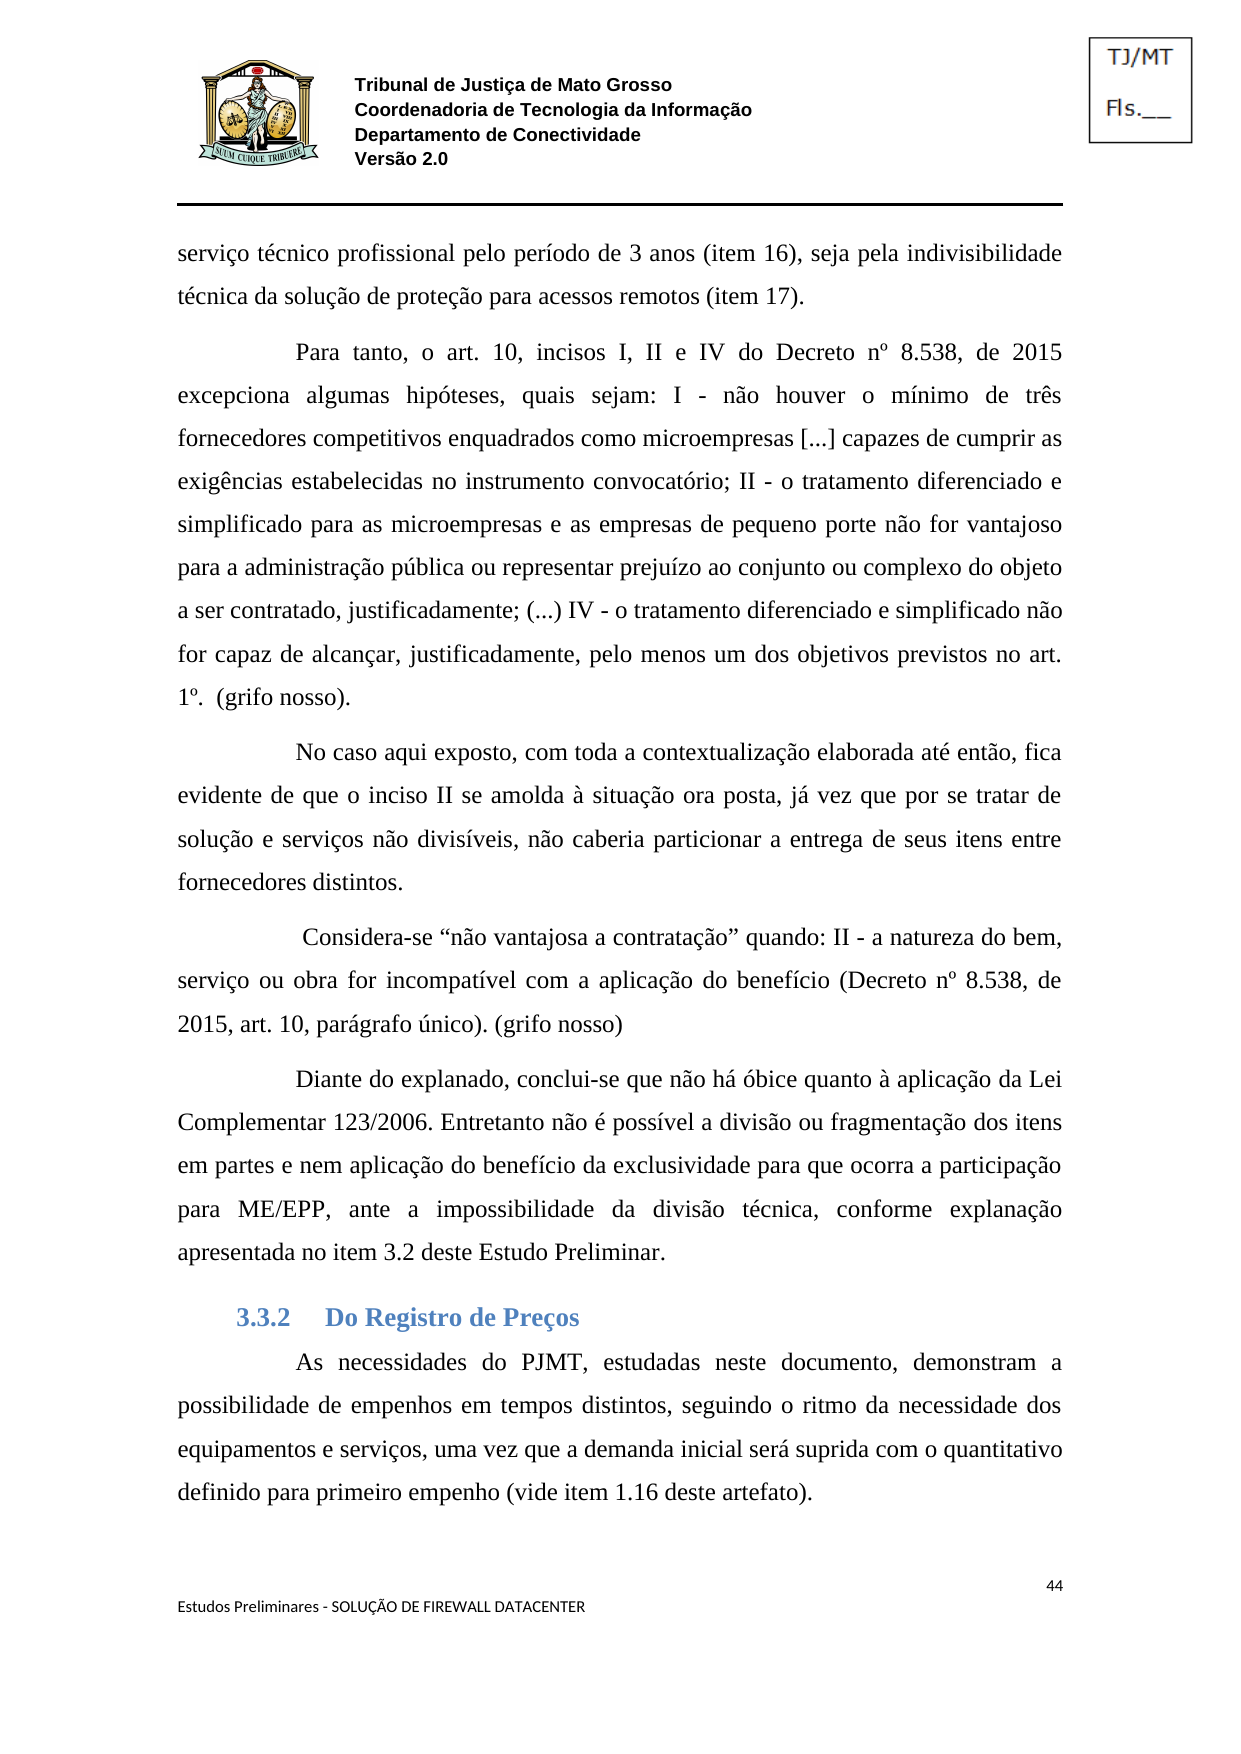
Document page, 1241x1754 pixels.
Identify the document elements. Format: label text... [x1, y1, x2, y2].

text No caso aqui exposto, com toda a contextualização elaborada até então, fica evidente de que o inciso II se amolda à situação ora posta, já vez que por se tratar de solução e serviços não divisíveis, não caberia particionar a entrega de seus itens entre fornecedores distintos. [177, 737, 1063, 896]
subtitle Do Registro de Preços [236, 1301, 1063, 1332]
text Considera-se “não vantajosa a contratação” quando: II - a natureza do bem, serviço ou obra for incompatível com a aplicação do benefício (Decreto nº 8.538, de 2015, art. 10, parágrafo único). (grifo nosso) [177, 922, 1063, 1037]
picture [198, 60, 319, 166]
text Diante do explanado, conclui-se que não há óbice quanto à aplicação da Lei Complementar 123/2006. Entretanto não é possível a divisão ou fragmentação dos itens em partes e nem aplicação do benefício da exclusividade para que ocorra a participação para ME/EPP, ante a impossibilidade da divisão técnica, conforme explanação apresentada no item 3.2 deste Estudo Preliminar. [177, 1064, 1063, 1266]
text Para tanto, o art. 10, incisos I, II e IV do Decreto nº 8.538, de 2015 excepciona algumas hipóteses, quais sejam: I - não houver o mínimo de três fornecedores competitivos enquadrados como microempresas [...] capazes de cumprir as exigências estabelecidas no instrumento convocatório; II - o tratamento diferenciado e simplificado para as microempresas e as empresas de pequeno porte não for vantajoso para a administração pública ou representar prejuízo ao conjunto ou complexo do objeto a ser contratado, justificadamente; (...) IV - o tratamento diferenciado e simplificado não for capaz de alcançar, justificadamente, pelo menos um dos objetivos previstos no art. 1º. (grifo nosso). [177, 337, 1063, 711]
text As necessidades do PJMT, estudadas neste documento, demonstram a possibilidade de empenhos em tempos distintos, seguindo o ritmo da necessidade dos equipamentos e serviços, uma vez que a demanda inicial será suprida com o quantitativo definido para primeiro empenho (vide item 1.16 deste artefato). [177, 1347, 1063, 1506]
picture [1085, 36, 1198, 146]
